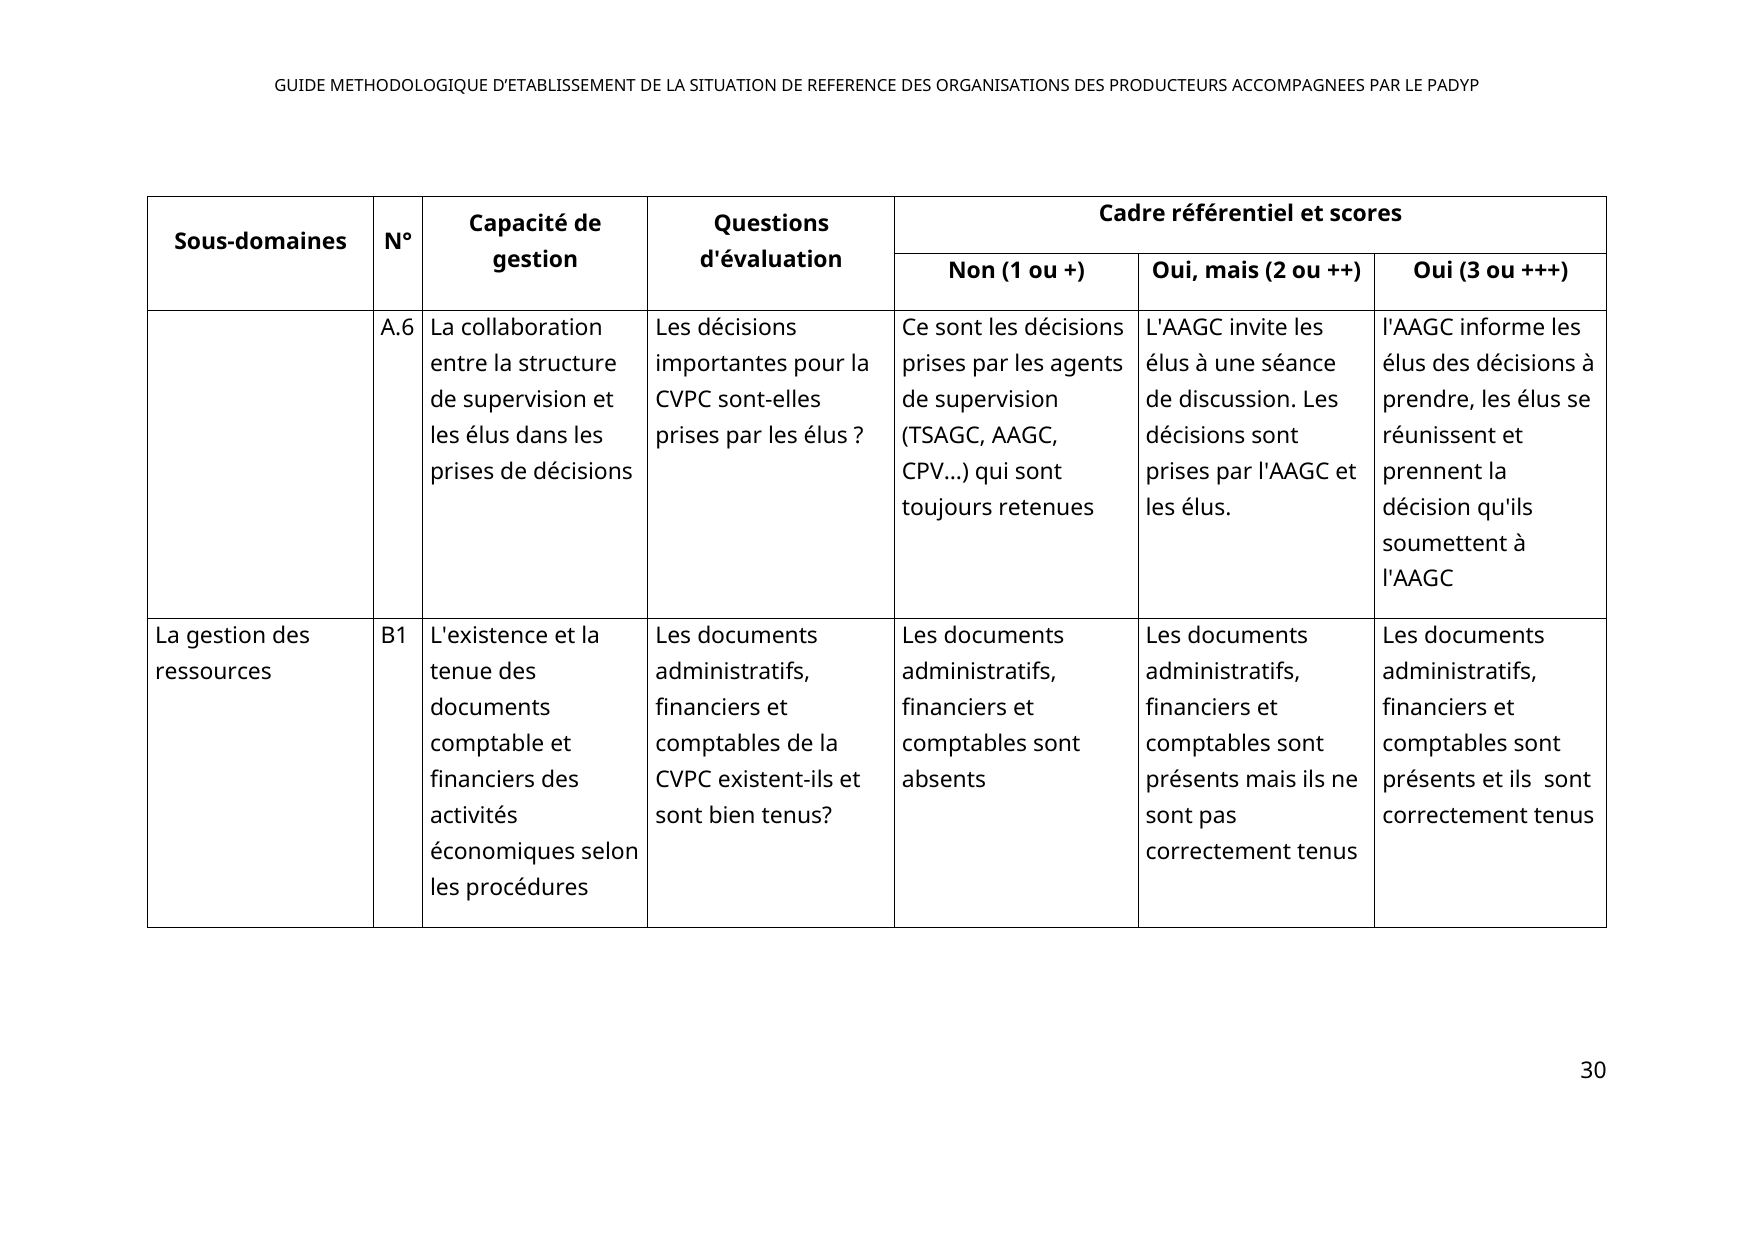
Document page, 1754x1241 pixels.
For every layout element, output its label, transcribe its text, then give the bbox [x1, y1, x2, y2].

table_header Cadre référentiel et scores [895, 197, 1606, 253]
table_cell l'AAGC informe les élus des décisions à prendre, les élus se réunissent et prennent la décision qu'ils soumettent à l'AAGC [1375, 311, 1606, 618]
table_cell Oui, mais (2 ou ++) [1139, 254, 1374, 310]
table_cell L'AAGC invite les élus à une séance de discussion. Les décisions sont prises par l'AAGC et les élus. [1139, 311, 1374, 618]
table_cell Non (1 ou +) [895, 254, 1138, 310]
table_cell Les décisions importantes pour la CVPC sont-elles prises par les élus ? [648, 311, 894, 618]
table_cell B1 [374, 619, 422, 927]
table_cell Les documents administratifs, financiers et comptables sont présents mais ils ne sont pas correctement tenus [1139, 619, 1374, 927]
table_header Questions d'évaluation [648, 197, 894, 310]
table_cell Les documents administratifs, financiers et comptables sont présents et ils sont correctement tenus [1375, 619, 1606, 927]
table_cell Les documents administratifs, financiers et comptables sont absents [895, 619, 1138, 927]
table_header N° [374, 197, 422, 310]
table_header Capacité de gestion [423, 197, 647, 310]
table_cell L'existence et la tenue des documents comptable et financiers des activités économiques selon les procédures [423, 619, 647, 927]
table_header Sous-domaines [148, 197, 373, 310]
table_cell Ce sont les décisions prises par les agents de supervision (TSAGC, AAGC, CPV…) qui sont toujours retenues [895, 311, 1138, 618]
table_cell Oui (3 ou +++) [1375, 254, 1606, 310]
table_cell Les documents administratifs, financiers et comptables de la CVPC existent-ils et sont bien tenus? [648, 619, 894, 927]
table_cell La collaboration entre la structure de supervision et les élus dans les prises de décisions [423, 311, 647, 618]
table_cell A.6 [374, 311, 422, 618]
table_cell La gestion des ressources [148, 619, 373, 927]
